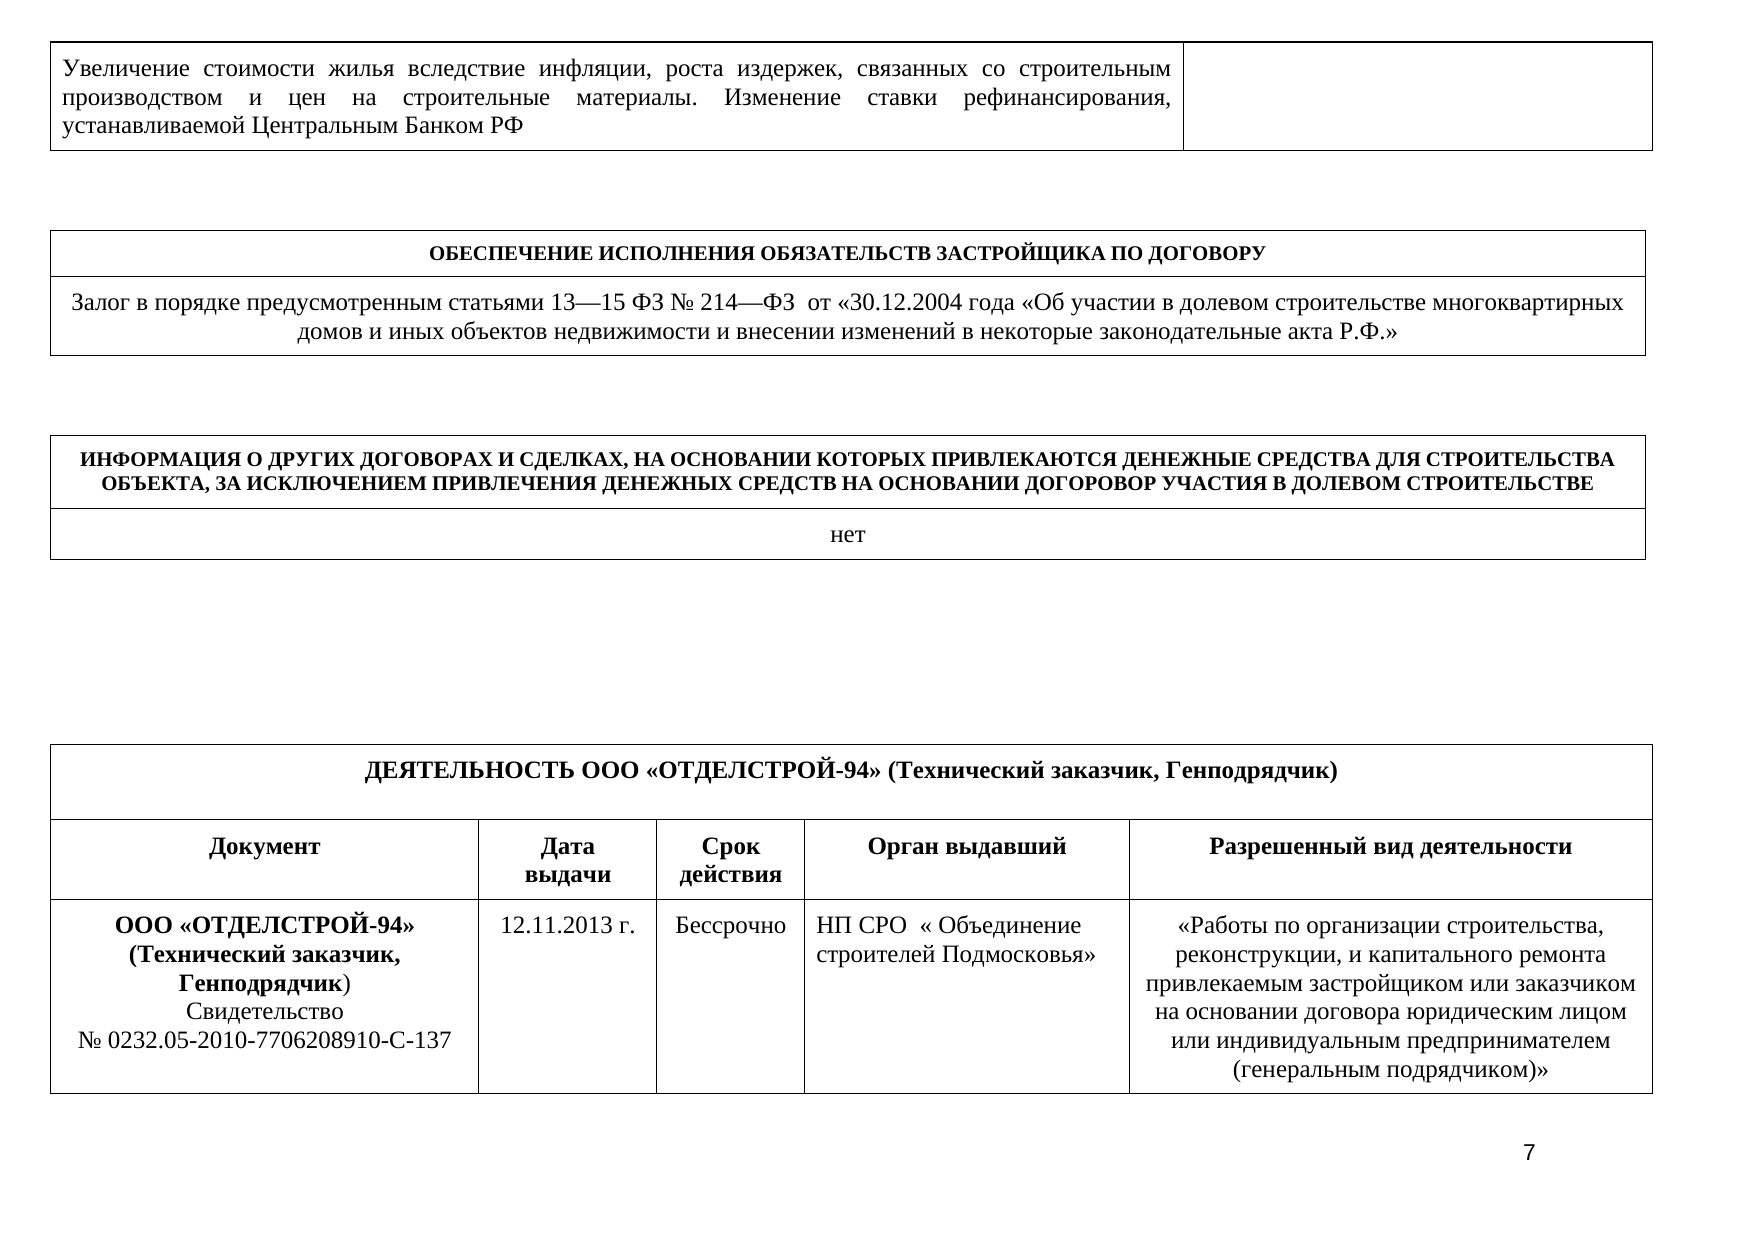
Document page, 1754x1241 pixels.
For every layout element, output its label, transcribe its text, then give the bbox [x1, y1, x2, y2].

table_cell Разрешенный вид деятельности [1130, 820, 1652, 899]
table_cell 12.11.2013 г. [479, 900, 656, 1093]
table_cell ООО «ОТДЕЛСТРОЙ-94» (Технический заказчик, Генподрядчик) Свидетельство № 0232.05-2010-7706208910-С-137 [51, 900, 478, 1093]
table_cell «Работы по организации строительства, реконструкции, и капитального ремонта привлекаемым застройщиком или заказчиком на основании договора юридическим лицом или индивидуальным предпринимателем (генеральным подрядчиком)» [1130, 900, 1652, 1093]
table_cell Бессрочно [657, 900, 804, 1093]
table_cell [51, 43, 1183, 149]
table_cell Документ [51, 820, 478, 899]
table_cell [1184, 43, 1652, 149]
table_cell НП СРО « Объединение строителей Подмосковья» [805, 900, 1129, 1093]
table_cell Орган выдавший [805, 820, 1129, 899]
table_cell Залог в порядке предусмотренным статьями 13—15 ФЗ № 214—ФЗ от «30.12.2004 года «Об участии в долевом строительстве многоквартирных домов и иных объектов недвижимости и внесении изменений в некоторые законодательные акта Р.Ф.» [51, 277, 1645, 355]
table_cell Дата выдачи [479, 820, 656, 899]
table_header ОБЕСПЕЧЕНИЕ ИСПОЛНЕНИЯ ОБЯЗАТЕЛЬСТВ ЗАСТРОЙЩИКА ПО ДОГОВОРУ [51, 231, 1645, 276]
table_header ИНФОРМАЦИЯ О ДРУГИХ ДОГОВОРАХ И СДЕЛКАХ, НА ОСНОВАНИИ КОТОРЫХ ПРИВЛЕКАЮТСЯ ДЕНЕЖНЫЕ СРЕДСТВА ДЛЯ СТРОИТЕЛЬСТВА ОБЪЕКТА, ЗА ИСКЛЮЧЕНИЕМ ПРИВЛЕЧЕНИЯ ДЕНЕЖНЫХ СРЕДСТВ НА ОСНОВАНИИ ДОГОРОВОР УЧАСТИЯ В ДОЛЕВОМ СТРОИТЕЛЬСТВЕ [51, 436, 1645, 508]
table_cell нет [51, 509, 1645, 558]
table_header ДЕЯТЕЛЬНОСТЬ ООО «ОТДЕЛСТРОЙ-94» (Технический заказчик, Генподрядчик) [51, 745, 1652, 819]
table_cell Срок действия [657, 820, 804, 899]
